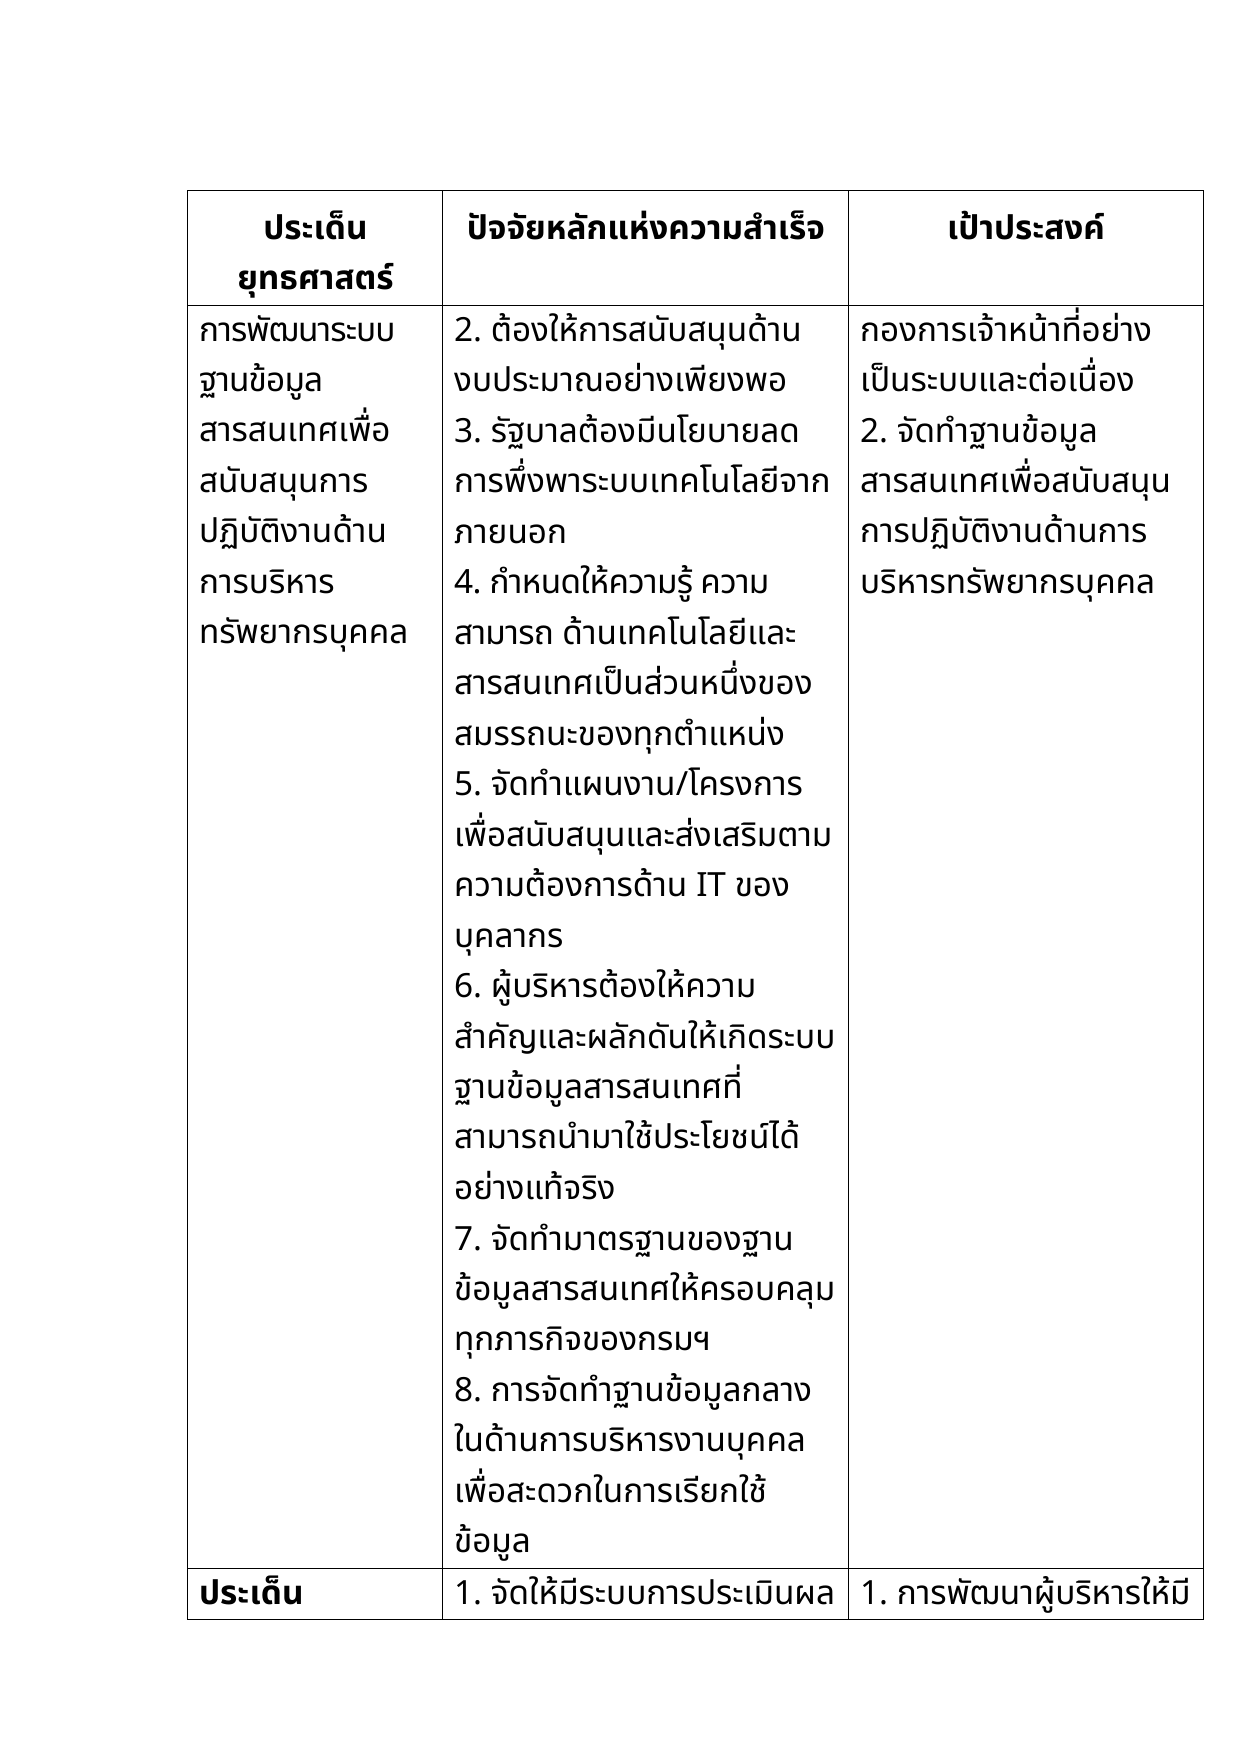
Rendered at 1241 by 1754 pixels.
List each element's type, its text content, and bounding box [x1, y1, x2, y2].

table_header เป้าประสงค์ [849, 191, 1203, 304]
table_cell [188, 1569, 442, 1619]
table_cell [443, 306, 848, 1568]
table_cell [443, 1569, 848, 1619]
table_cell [849, 1569, 1203, 1619]
table_header ประเด็นยุทธศาสตร์ [188, 191, 442, 304]
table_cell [188, 306, 442, 1568]
table_header ปัจจัยหลักแห่งความสำเร็จ [443, 191, 848, 304]
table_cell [849, 306, 1203, 1568]
